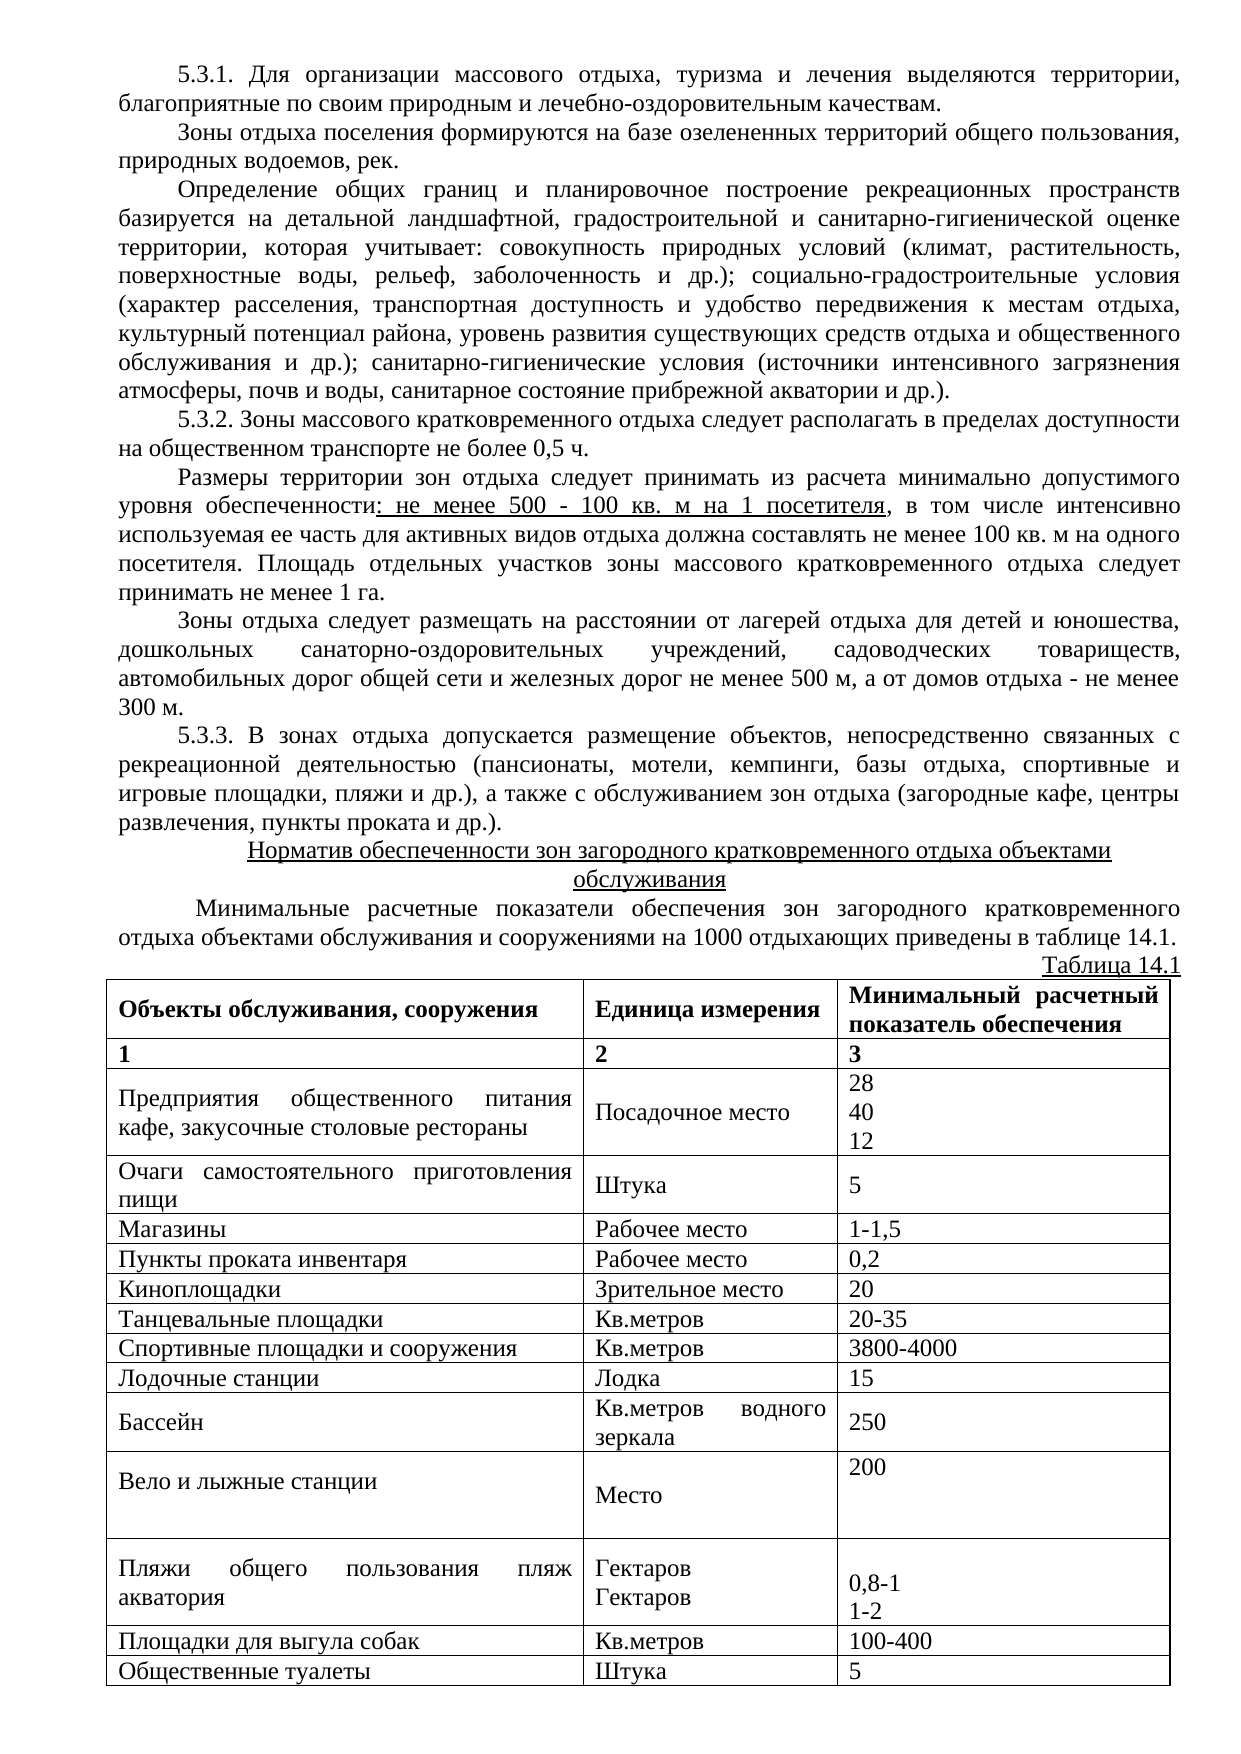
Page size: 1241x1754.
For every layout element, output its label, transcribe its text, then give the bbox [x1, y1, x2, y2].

text Размеры территории зон отдыха следует принимать из расчета минимально допустимого уровня обеспеченности: не менее 500 - на 1 посетителя, в том числе интенсивно используемая ее часть для активных видов отдыха должна составлять не менее на одного посетителя. Площадь отдельных участков зоны массового кратковременного отдыха следует принимать не менее . [118, 462, 1181, 605]
table_cell Лодка [584, 1363, 837, 1392]
table_cell 250 [838, 1393, 1169, 1451]
text Определение общих границ и планировочное построение рекреационных пространств базируется на детальной ландшафтной, градостроительной и санитарно-гигиенической оценке территории, которая учитывает: совокупность природных условий (климат, растительность, поверхностные воды, рельеф, заболоченность и др.); социально-градостроительные условия (характер расселения, транспортная доступность и удобство передвижения к местам отдыха, культурный потенциал района, уровень развития существующих средств отдыха и общественного обслуживания и др.); санитарно-гигиенические условия (источники интенсивного загрязнения атмосферы, почв и воды, санитарное состояние прибрежной акватории и др.). [118, 174, 1181, 404]
table_cell Бассейн [107, 1393, 583, 1451]
table_cell Общественные туалеты [107, 1656, 583, 1685]
table_cell 100-400 [838, 1626, 1169, 1655]
table_cell Штука [584, 1156, 837, 1213]
table_cell 0,8-1 1-2 [838, 1539, 1169, 1625]
text Таблица 14.1 [118, 950, 1181, 979]
table_cell 1 [107, 1039, 583, 1067]
table_cell Зрительное место [584, 1274, 837, 1303]
table_cell 3 [838, 1039, 1169, 1067]
text 5.3.3. В зонах отдыха допускается размещение объектов, непосредственно связанных с рекреационной деятельностью (пансионаты, мотели, кемпинги, базы отдыха, спортивные и игровые площадки, пляжи и др.), а также с обслуживанием зон отдыха (загородные кафе, центры развлечения, пункты проката и др.). [118, 720, 1181, 835]
table_header Единица измерения [584, 980, 837, 1038]
table_cell 20-35 [838, 1304, 1169, 1332]
table_cell 15 [838, 1363, 1169, 1392]
table_cell Кв.метров [584, 1304, 837, 1332]
table_cell Кв.метров водного зеркала [584, 1393, 837, 1451]
table_cell 2 [584, 1039, 837, 1067]
table_cell Рабочее место [584, 1244, 837, 1273]
table_cell Кв.метров [584, 1334, 837, 1362]
text 5.3.2. Зоны массового кратковременного отдыха следует располагать в пределах доступности на общественном транспорте не более 0,5 ч. [118, 404, 1181, 462]
table_cell Магазины [107, 1214, 583, 1243]
table_cell Штука [584, 1656, 837, 1685]
table_cell 5 [838, 1156, 1169, 1213]
table_cell 3800-4000 [838, 1334, 1169, 1362]
table_cell Лодочные станции [107, 1363, 583, 1392]
table_cell Площадки для выгула собак [107, 1626, 583, 1655]
table_cell Гектаров Гектаров [584, 1539, 837, 1625]
table_cell 1-1,5 [838, 1214, 1169, 1243]
text Норматив обеспеченности зон загородного кратковременного отдыха объектами обслуживания [118, 835, 1181, 893]
table_cell Кв.метров [584, 1626, 837, 1655]
text 5.3.1. Для организации массового отдыха, туризма и лечения выделяются территории, благоприятные по своим природным и лечебно-оздоровительным качествам. [118, 59, 1181, 117]
table_cell 28 40 12 [838, 1069, 1169, 1155]
table_cell Пляжи общего пользования пляж акватория [107, 1539, 583, 1625]
table_cell Киноплощадки [107, 1274, 583, 1303]
table_cell Очаги самостоятельного приготовления пищи [107, 1156, 583, 1213]
text Зоны отдыха поселения формируются на базе озелененных территорий общего пользования, природных водоемов, рек. [118, 117, 1181, 174]
text Минимальные расчетные показатели обеспечения зон загородного кратковременного отдыха объектами обслуживания и сооружениями на 1000 отдыхающих приведены в таблице 14.1. [118, 893, 1181, 950]
table_cell Предприятия общественного питания кафе, закусочные столовые рестораны [107, 1069, 583, 1155]
text Зоны отдыха следует размещать на расстоянии от лагерей отдыха для детей и юношества, дошкольных санаторно-оздоровительных учреждений, садоводческих товариществ, автомобильных дорог общей сети и железных дорог не менее , а от домов отдыха - не менее . [118, 605, 1181, 720]
table_cell Спортивные площадки и сооружения [107, 1334, 583, 1362]
table_cell 0,2 [838, 1244, 1169, 1273]
table_cell Место [584, 1452, 837, 1538]
table_cell 20 [838, 1274, 1169, 1303]
table_cell 200 [838, 1452, 1169, 1538]
table_cell Танцевальные площадки [107, 1304, 583, 1332]
table_cell 5 [838, 1656, 1169, 1685]
table_cell Вело и лыжные станции [107, 1452, 583, 1538]
table_cell Пункты проката инвентаря [107, 1244, 583, 1273]
table_cell Рабочее место [584, 1214, 837, 1243]
table_header Объекты обслуживания, сооружения [107, 980, 583, 1038]
table_header Минимальный расчетный показатель обеспечения [838, 980, 1169, 1038]
table_cell Посадочное место [584, 1069, 837, 1155]
